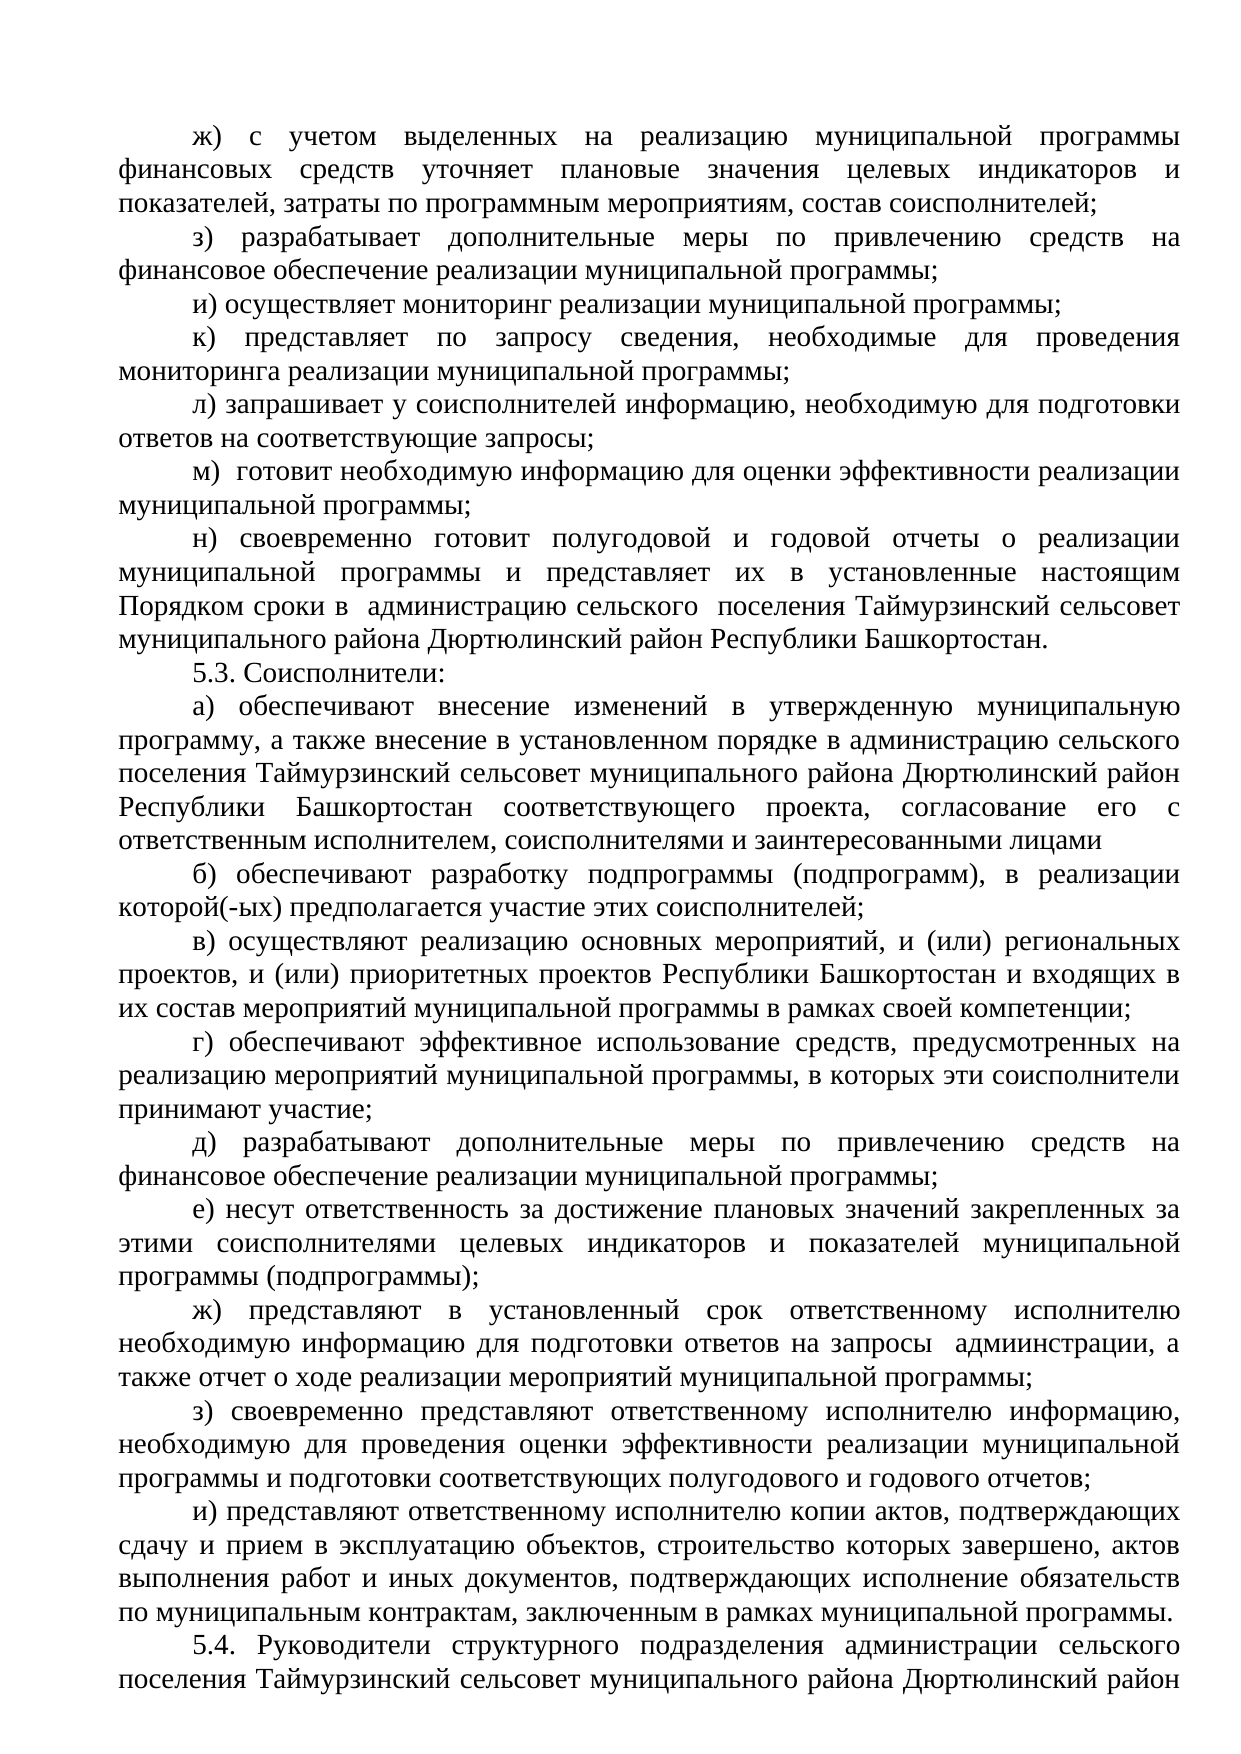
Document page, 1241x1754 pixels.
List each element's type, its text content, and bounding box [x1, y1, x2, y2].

text з) разрабатывает дополнительные меры по привлечению средств на финансовое обеспечение реализации муниципальной программы; [118, 219, 1181, 286]
text а) обеспечивают внесение изменений в утвержденную муниципальную программу, а также внесение в установленном порядке в администрацию сельского поселения Таймурзинский сельсовет муниципального района Дюртюлинский район Республики Башкортостан соответствующего проекта, согласование его с ответственным исполнителем, соисполнителями и заинтересованными лицами [118, 688, 1181, 856]
text м) готовит необходимую информацию для оценки эффективности реализации муниципальной программы; [118, 453, 1181, 521]
text г) обеспечивают эффективное использование средств, предусмотренных на реализацию мероприятий муниципальной программы, в которых эти соисполнители принимают участие; [118, 1024, 1181, 1124]
text д) разрабатывают дополнительные меры по привлечению средств на финансовое обеспечение реализации муниципальной программы; [118, 1124, 1181, 1191]
text з) своевременно представляют ответственному исполнителю информацию, необходимую для проведения оценки эффективности реализации муниципальной программы и подготовки соответствующих полугодового и годового отчетов; [118, 1393, 1181, 1493]
text в) осуществляют реализацию основных мероприятий, и (или) региональных проектов, и (или) приоритетных проектов Республики Башкортостан и входящих в их состав мероприятий муниципальной программы в рамках своей компетенции; [118, 923, 1181, 1024]
text б) обеспечивают разработку подпрограммы (подпрограмм), в реализации которой(-ых) предполагается участие этих соисполнителей; [118, 856, 1181, 923]
text 5.3. Соисполнители: [118, 655, 1181, 688]
text е) несут ответственность за достижение плановых значений закрепленных за этими соисполнителями целевых индикаторов и показателей муниципальной программы (подпрограммы); [118, 1191, 1181, 1292]
text ж) представляют в установленный срок ответственному исполнителю необходимую информацию для подготовки ответов на запросы адмиинстрации, а также отчет о ходе реализации мероприятий муниципальной программы; [118, 1292, 1181, 1393]
text л) запрашивает у соисполнителей информацию, необходимую для подготовки ответов на соответствующие запросы; [118, 386, 1181, 453]
text к) представляет по запросу сведения, необходимые для проведения мониторинга реализации муниципальной программы; [118, 319, 1181, 386]
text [118, 1627, 1181, 1694]
text и) осуществляет мониторинг реализации муниципальной программы; [118, 286, 1181, 319]
text ж) с учетом выделенных на реализацию муниципальной программы финансовых средств уточняет плановые значения целевых индикаторов и показателей, затраты по программным мероприятиям, состав соисполнителей; [118, 118, 1181, 219]
text и) представляют ответственному исполнителю копии актов, подтверждающих сдачу и прием в эксплуатацию объектов, строительство которых завершено, актов выполнения работ и иных документов, подтверждающих исполнение обязательств по муниципальным контрактам, заключенным в рамках муниципальной программы. [118, 1493, 1181, 1627]
text н) своевременно готовит полугодовой и годовой отчеты о реализации муниципальной программы и представляет их в установленные настоящим Порядком сроки в администрацию сельского поселения Таймурзинский сельсовет муниципального района Дюртюлинский район Республики Башкортостан. [118, 521, 1181, 655]
